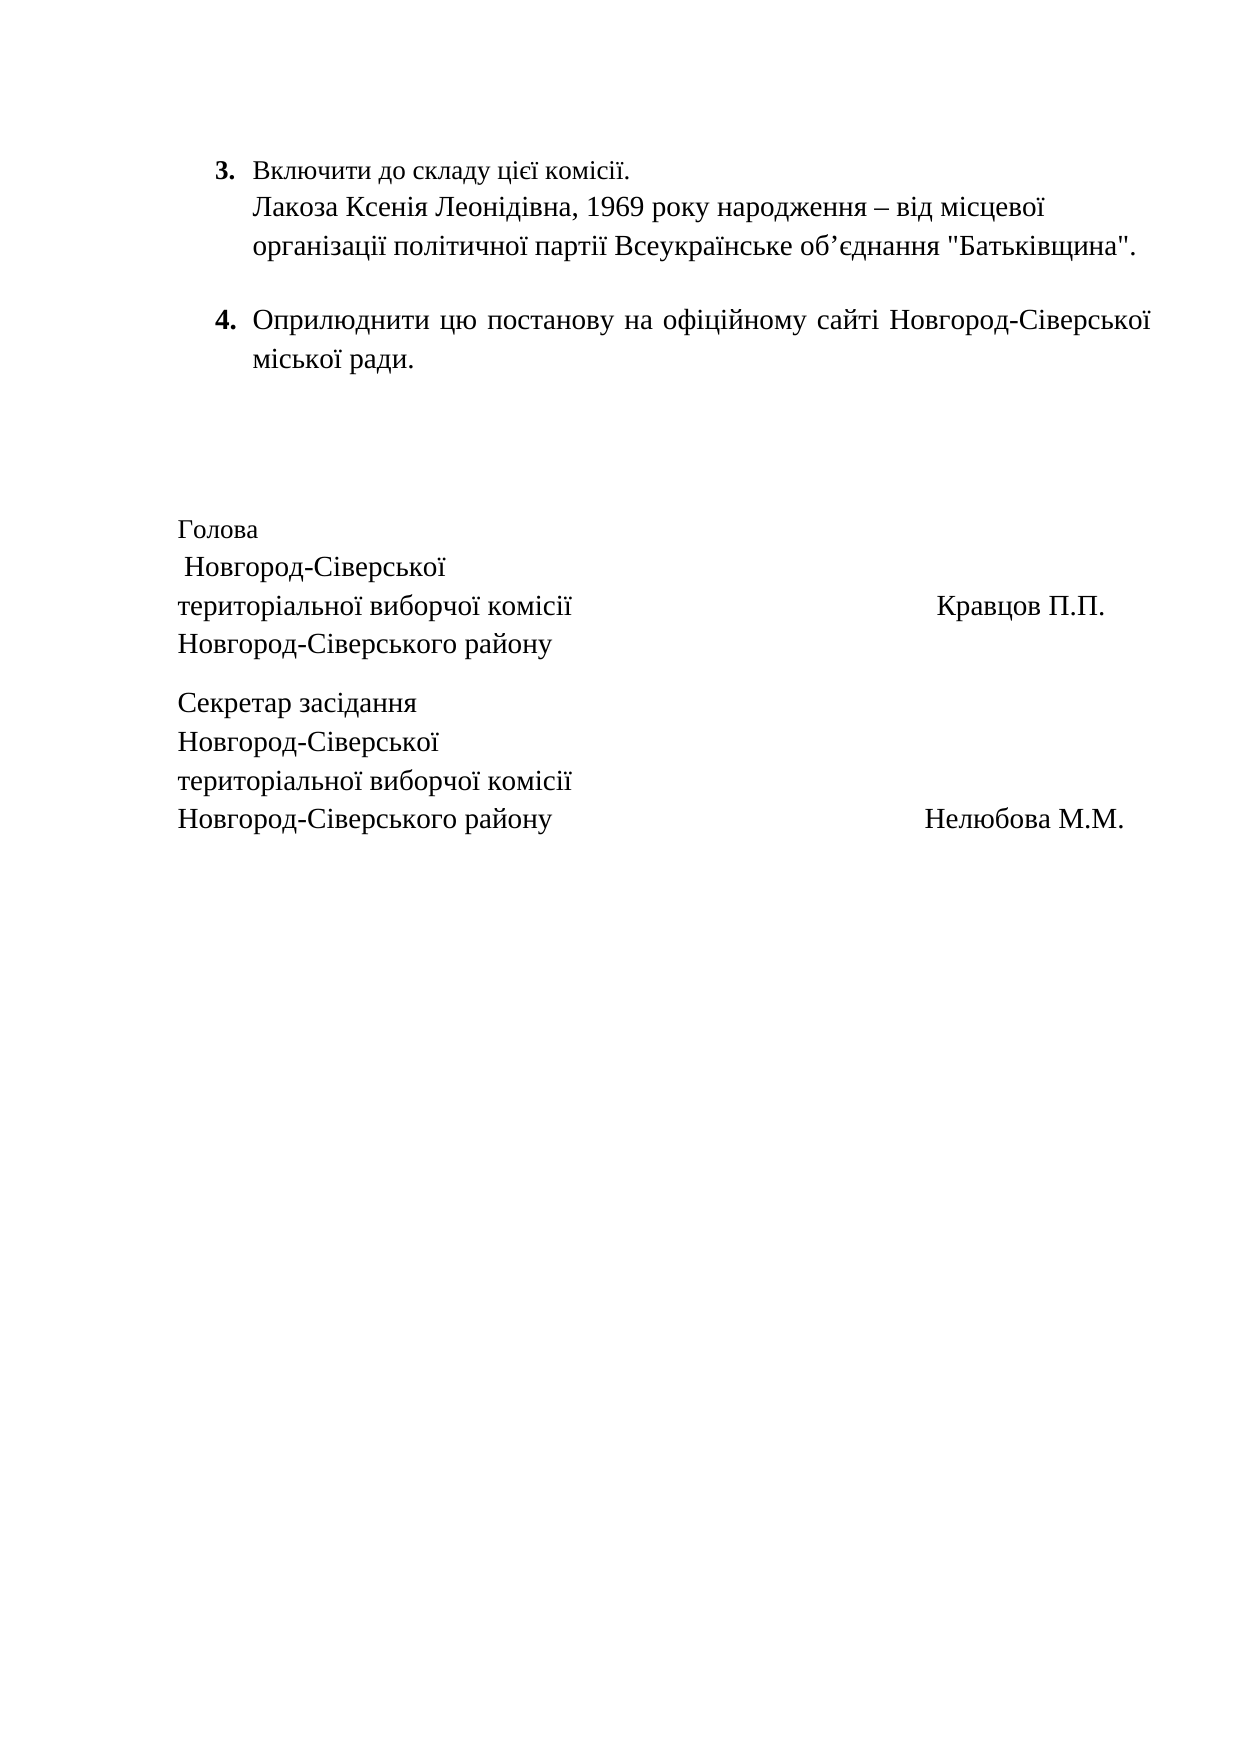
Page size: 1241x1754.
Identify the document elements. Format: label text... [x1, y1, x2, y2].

list Лакоза Ксенія Леонідівна, 1969 року народження – від місцевої організації політичної партії Всеукраїнське об’єднання "Батьківщина". [252, 189, 1152, 262]
list Оприлюднити цю постанову на офіційному сайті Новгород-Сіверської міської ради. [215, 302, 1152, 374]
text територіальної виборчої комісії [177, 763, 1152, 796]
text Новгород-Сіверського району Нелюбова М.М. [177, 801, 1152, 835]
text територіальної виборчої комісії Кравцов П.П. [177, 588, 1152, 621]
text Секретар засідання [177, 686, 1152, 719]
text Новгород-Сіверської [177, 724, 1152, 758]
list Включити до складу цієї комісії. [215, 154, 1152, 185]
text Новгород-Сіверського району [177, 626, 1152, 660]
text Новгород-Сіверської [177, 549, 1152, 583]
text Голова [177, 513, 1152, 544]
